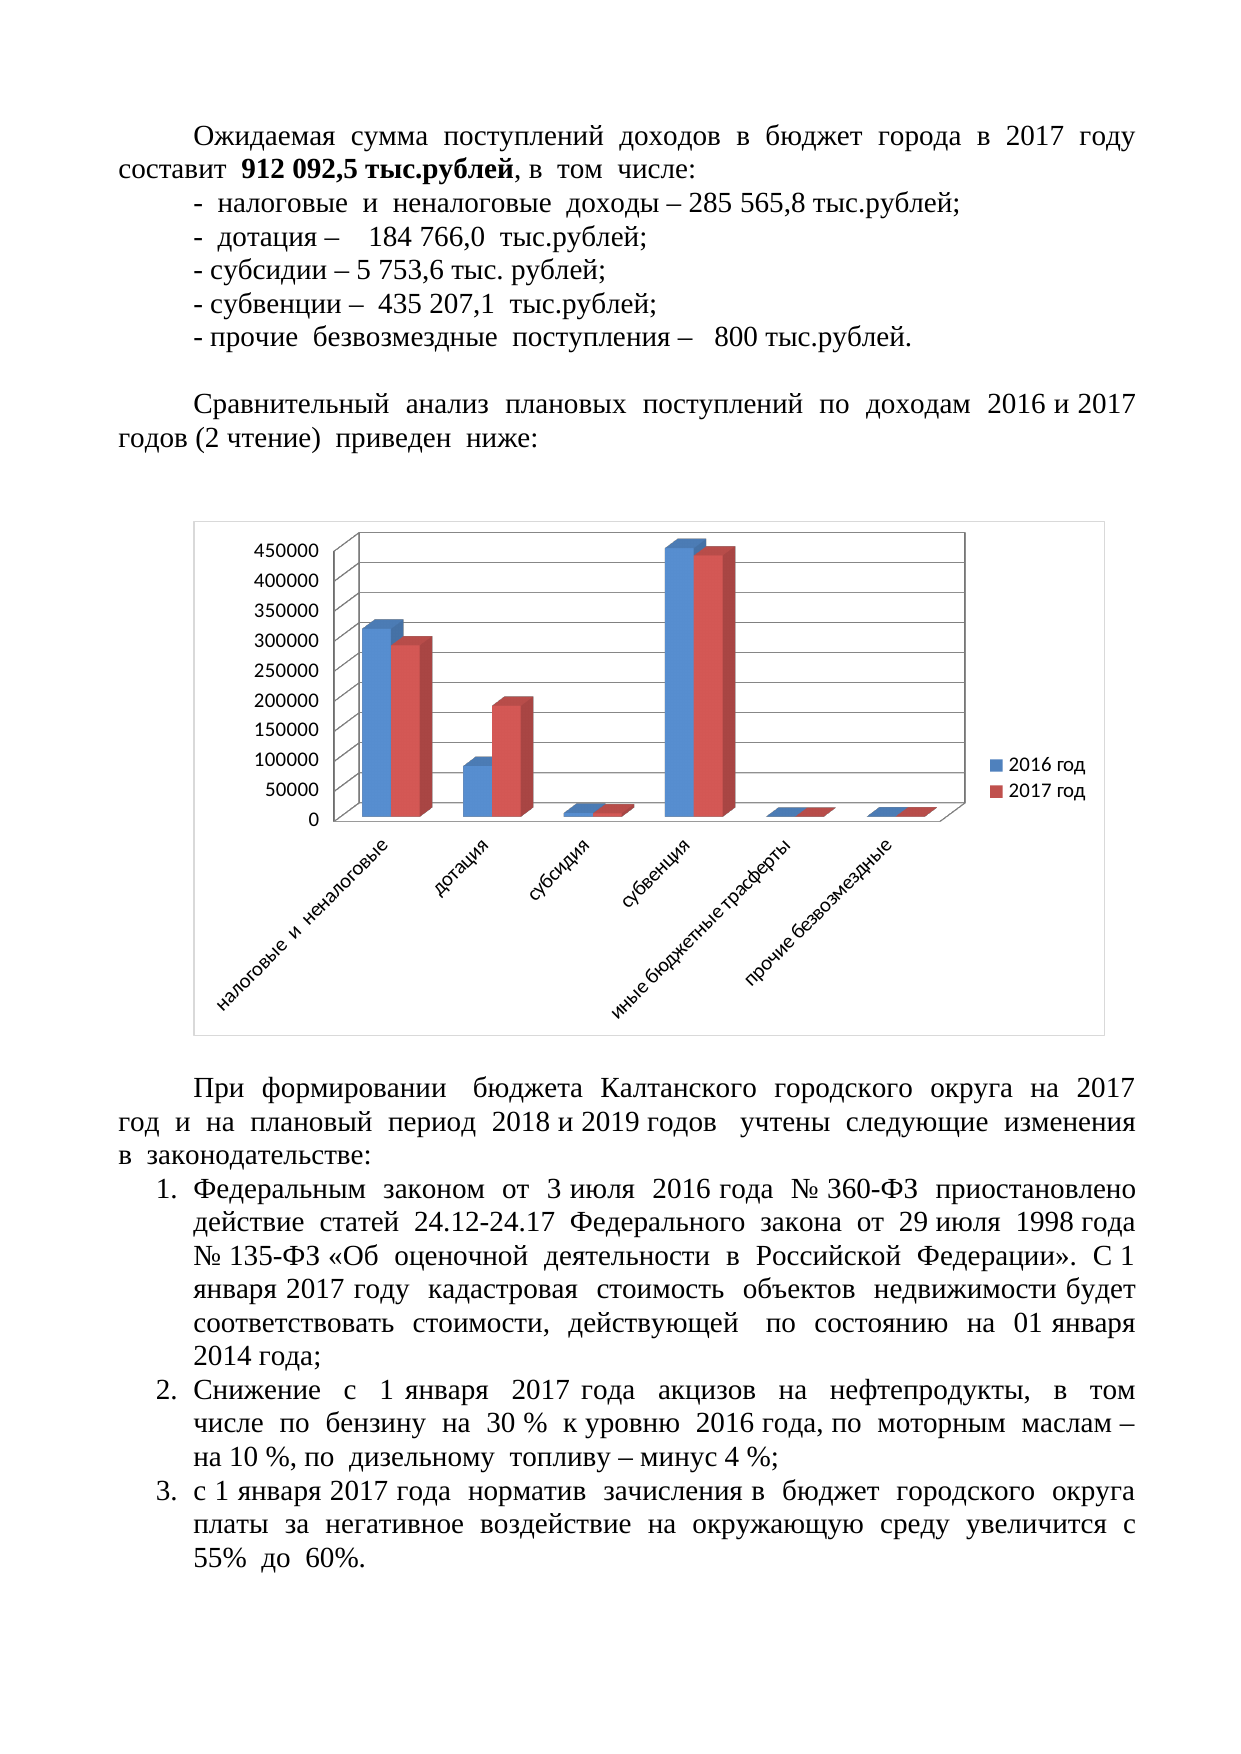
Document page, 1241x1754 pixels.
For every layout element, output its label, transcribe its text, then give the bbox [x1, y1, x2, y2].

text При формировании бюджета Калтанского городского округа на 2017 год и на плановый период 2018 и 2019 годов учтены следующие изменения в законодательстве: [118, 1070, 1137, 1171]
text - прочие безвозмездные поступления – 800 тыс.рублей. [118, 319, 1137, 353]
list Снижение с 1 января 2017 года акцизов на нефтепродукты, в том числе по бензину на 30 % к уровню 2016 года, по моторным маслам – на 10 %, по дизельному топливу – минус 4 %; [156, 1372, 1137, 1473]
text - налоговые и неналоговые доходы – 285 565,8 тыс.рублей; [118, 185, 1137, 219]
text - субсидии – 5 753,6 тыс. рублей; [118, 252, 1137, 286]
list Федеральным законом от 3 июля 2016 года № 360-ФЗ приостановлено действие статей 24.12-24.17 Федерального закона от 29 июля 1998 года № 135-ФЗ «Об оценочной деятельности в Российской Федерации». С 1 января 2017 году кадастровая стоимость объектов недвижимости будет соответствовать стоимости, действующей по состоянию на 01 января 2014 года; [156, 1171, 1137, 1372]
text Сравнительный анализ плановых поступлений по доходам 2016 и 2017 годов (2 чтение) приведен ниже: [118, 386, 1137, 453]
text - субвенции – 435 207,1 тыс.рублей; [118, 286, 1137, 319]
text Ожидаемая сумма поступлений доходов в бюджет города в 2017 году составит 912 092,5 тыс.рублей, в том числе: [118, 118, 1137, 185]
list с 1 января 2017 года норматив зачисления в бюджет городского округа платы за негативное воздействие на окружающую среду увеличится с 55% до 60%. [156, 1473, 1137, 1573]
text - дотация – 184 766,0 тыс.рублей; [118, 219, 1137, 252]
